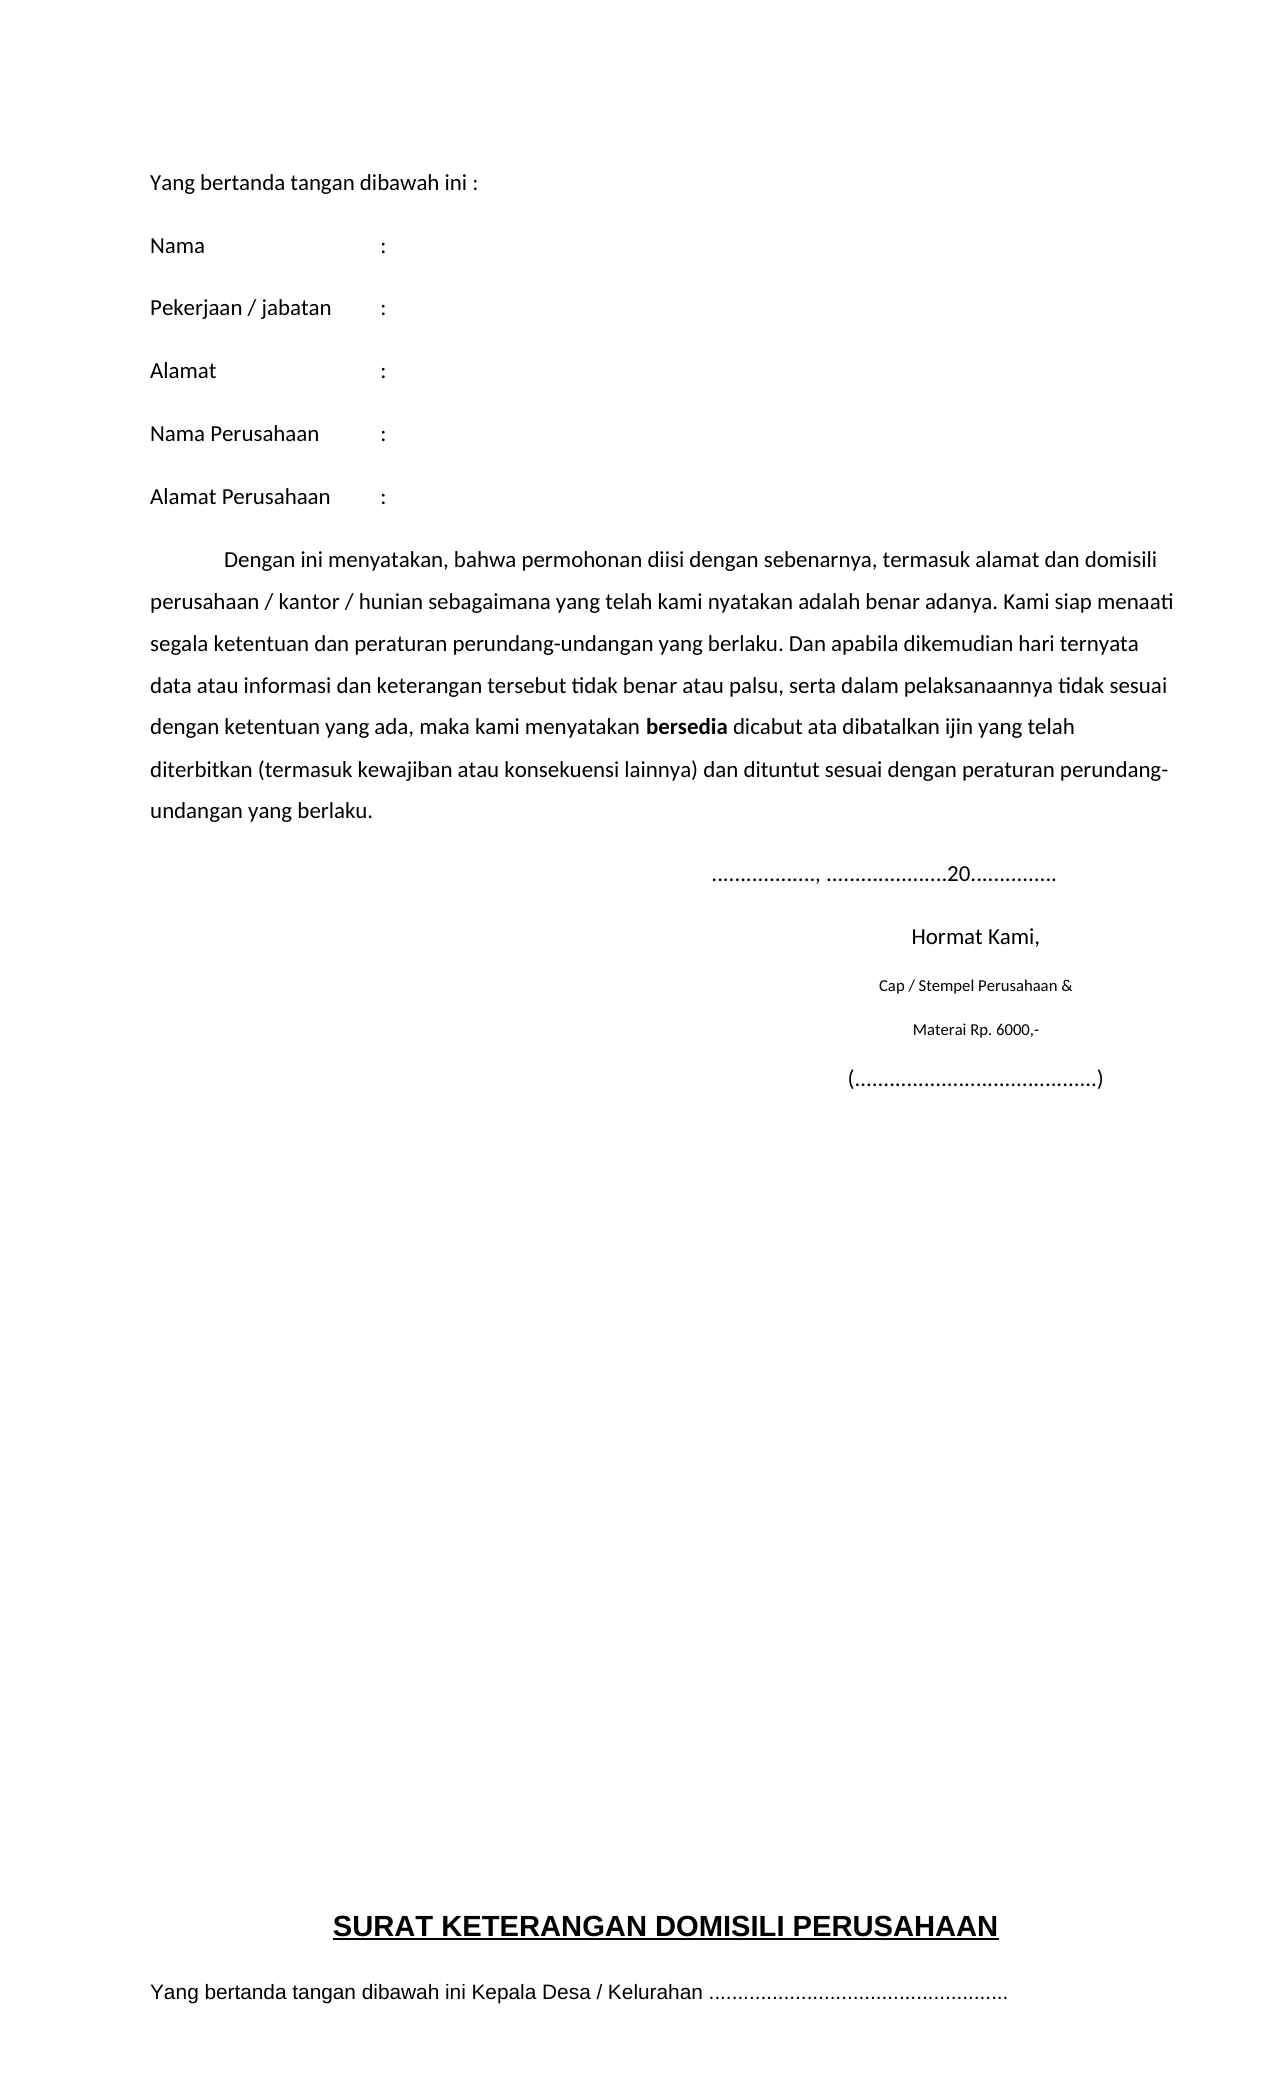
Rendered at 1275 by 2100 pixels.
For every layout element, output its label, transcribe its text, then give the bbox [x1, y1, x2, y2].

text Hormat Kami, [150, 922, 1181, 950]
text Materai Rp. 6000,- [150, 1019, 1181, 1040]
text Pekerjaan / jabatan : [150, 293, 1181, 322]
text Alamat Perusahaan : [150, 482, 1181, 510]
text (..........................................) [150, 1064, 1181, 1092]
text Cap / Stempel Perusahaan & [150, 975, 1181, 996]
text Dengan ini menyatakan, bahwa permohonan diisi dengan sebenarnya, termasuk alamat dan domisili perusahaan / kantor / hunian sebagaimana yang telah kami nyatakan adalah benar adanya. Kami siap menaati segala ketentuan dan peraturan perundang-undangan yang berlaku. Dan apabila dikemudian hari ternyata data atau informasi dan keterangan tersebut tidak benar atau palsu, serta dalam pelaksanaannya tidak sesuai dengan ketentuan yang ada, maka kami menyatakan bersedia dicabut ata dibatalkan ijin yang telah diterbitkan (termasuk kewajiban atau konsekuensi lainnya) dan dituntut sesuai dengan peraturan perundang-undangan yang berlaku. [150, 545, 1181, 825]
text .................., .....................20............... [150, 859, 1181, 887]
text Alamat : [150, 356, 1181, 384]
text SURAT KETERANGAN DOMISILI PERUSAHAAN [150, 1909, 1181, 1942]
text Yang bertanda tangan dibawah ini : [150, 168, 1181, 196]
text Nama : [150, 231, 1181, 259]
text Nama Perusahaan : [150, 419, 1181, 447]
text Yang bertanda tangan dibawah ini Kepala Desa / Kelurahan .................................................... [150, 1980, 1181, 2004]
